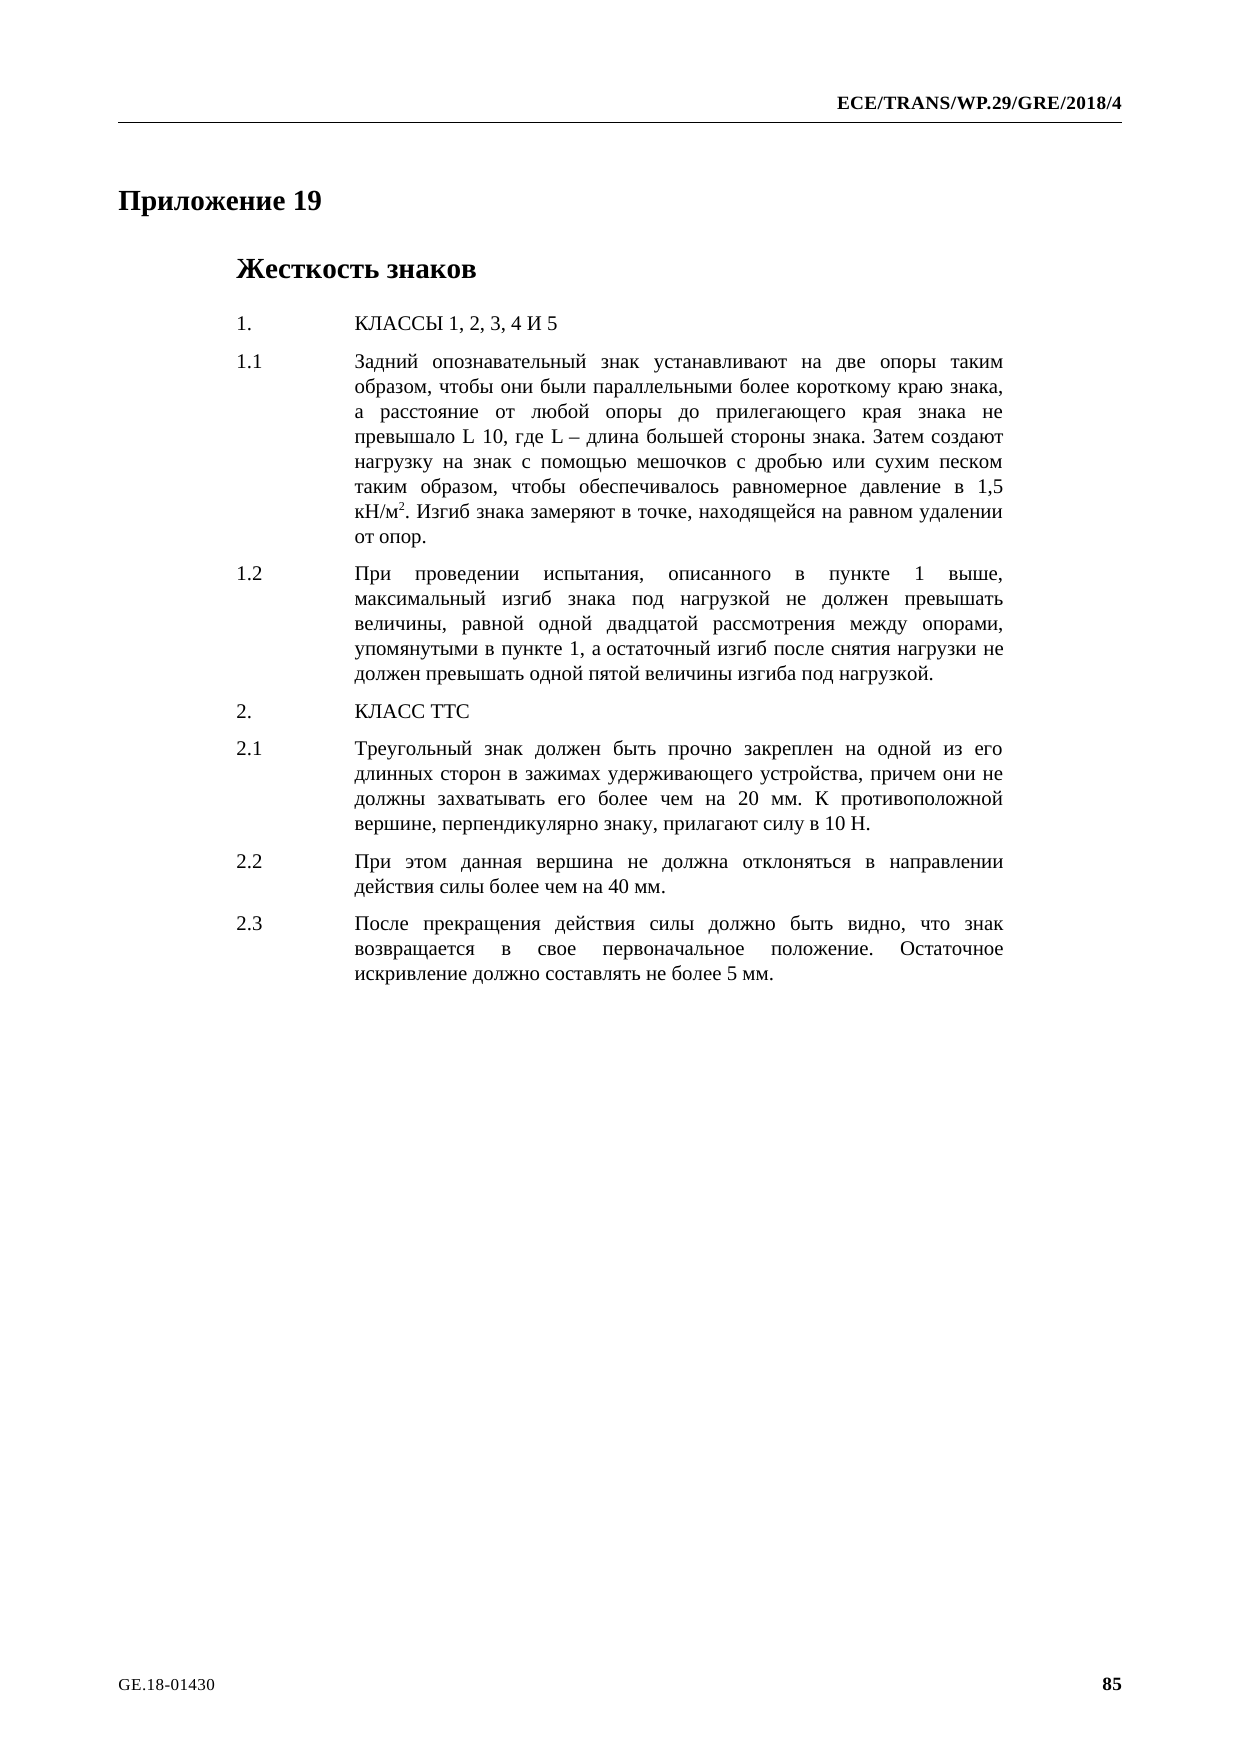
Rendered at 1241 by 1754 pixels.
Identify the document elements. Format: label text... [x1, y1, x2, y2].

text 2.3 После прекращения действия силы должно быть видно, что знак возвращается в свое первоначальное положение. Остаточное искривление должно составлять не более 5 мм. [236, 910, 1004, 985]
text Приложение 19 [118, 185, 1004, 216]
text Жесткость знаков [118, 254, 1004, 285]
text 1.1 Задний опознавательный знак устанавливают на две опоры таким образом, чтобы они были параллельными более короткому краю знака, а расстояние от любой опоры до прилегающего края знака не превышало L 10, где L – длина большей стороны знака. Затем создают нагрузку на знак с помощью мешочков с дробью или сухим песком таким образом, чтобы обеспечивалось равномерное давление в 1,5 кН/м2. Изгиб знака замеряют в точке, находящейся на равном удалении от опор. [236, 348, 1004, 548]
text 2.1 Треугольный знак должен быть прочно закреплен на одной из его длинных сторон в зажимах удерживающего устройства, причем они не должны захватывать его более чем на 20 мм. К противоположной вершине, перпендикулярно знаку, прилагают силу в 10 Н. [236, 735, 1004, 835]
text 1.2 При проведении испытания, описанного в пункте 1 выше, максимальный изгиб знака под нагрузкой не должен превышать величины, равной одной двадцатой рассмотрения между опорами, упомянутыми в пункте 1, а остаточный изгиб после снятия нагрузки не должен превышать одной пятой величины изгиба под нагрузкой. [236, 560, 1004, 685]
text 2. КЛАСС ТТС [236, 698, 1004, 723]
text 2.2 При этом данная вершина не должна отклоняться в направлении действия силы более чем на 40 мм. [236, 848, 1004, 898]
text 1. КЛАССЫ 1, 2, 3, 4 И 5 [236, 310, 1004, 335]
